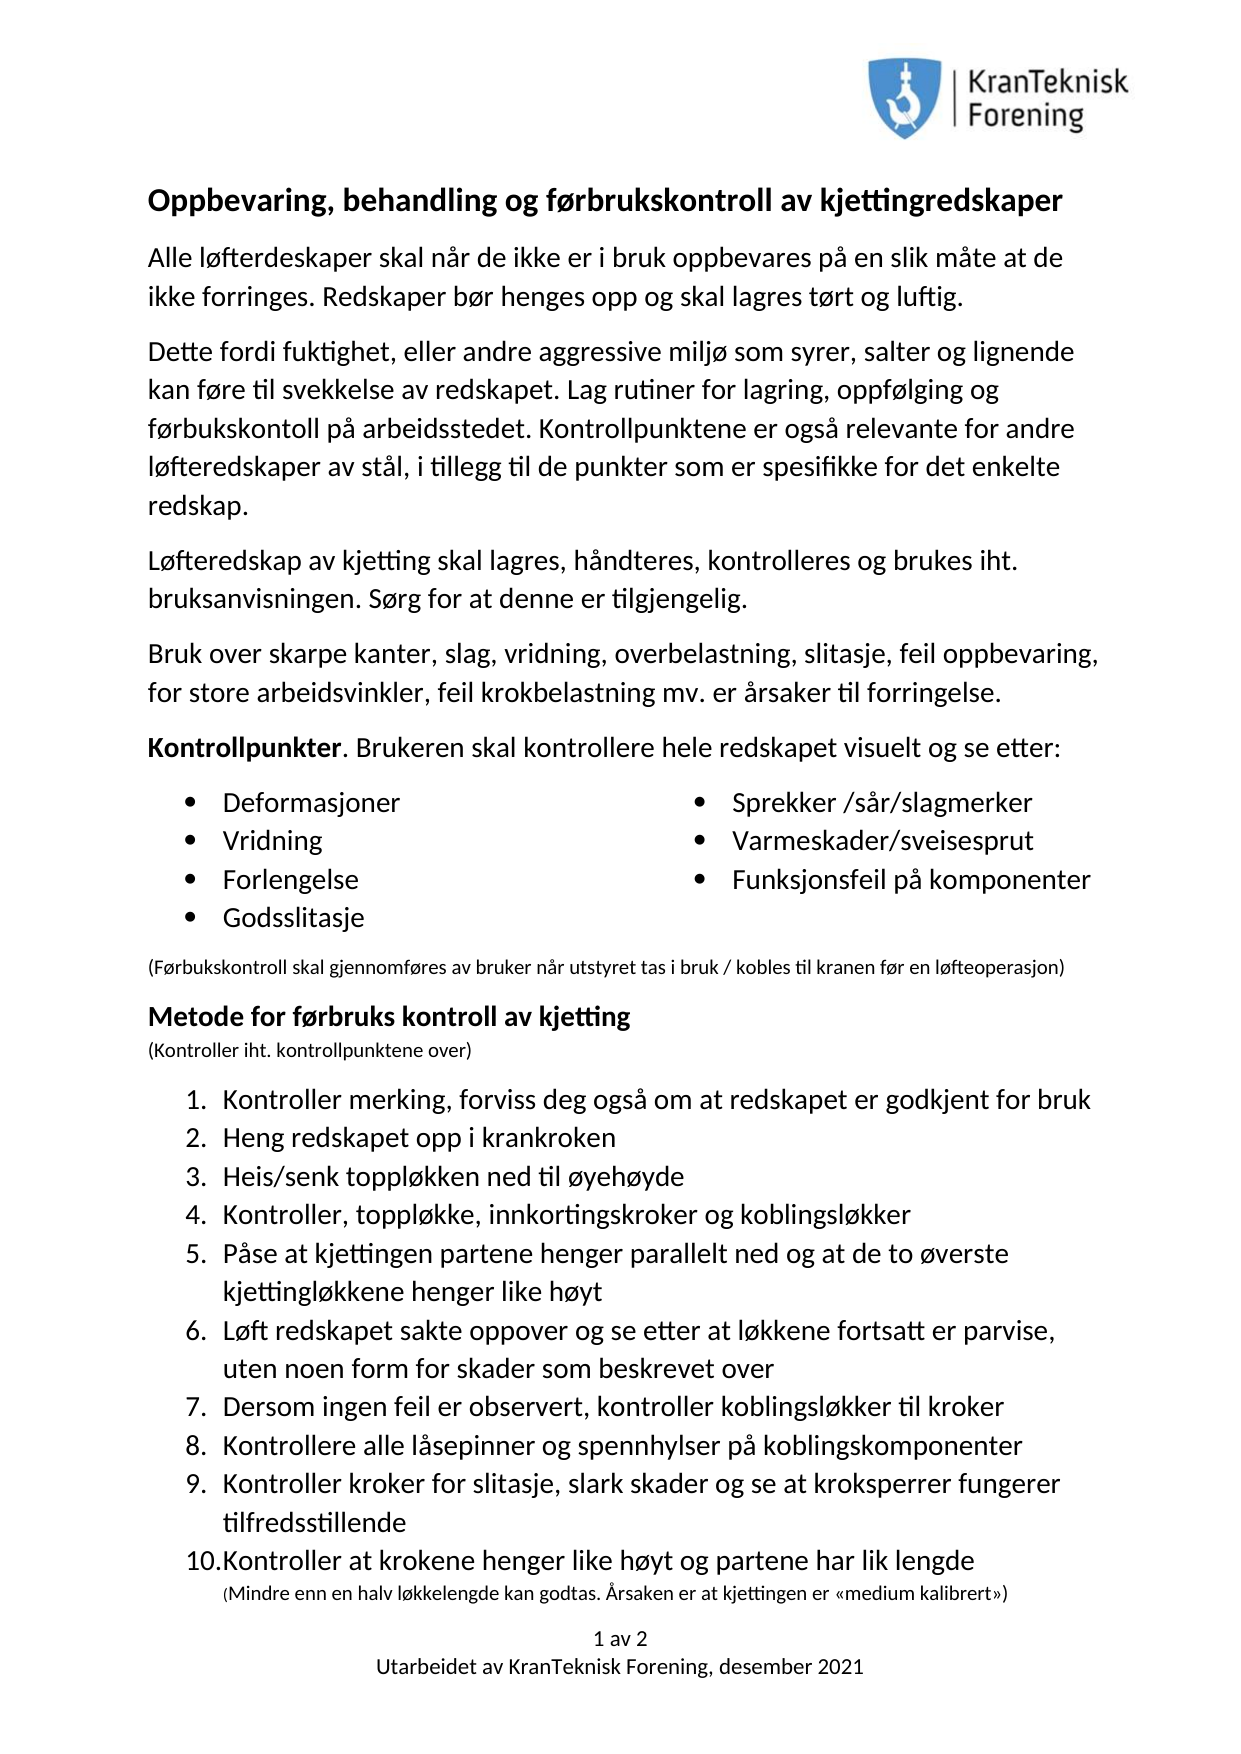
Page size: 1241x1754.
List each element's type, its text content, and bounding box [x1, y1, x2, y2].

list (Mindre enn en halv løkkelengde kan godtas. Årsaken er at kjettingen er «medium kalibrert») [223, 1581, 1092, 1606]
text Oppbevaring, behandling og førbrukskontroll av kjettingredskaper [148, 179, 1092, 219]
text (Kontroller iht. kontrollpunktene over) [148, 1037, 1092, 1062]
text Dette fordi fuktighet, eller andre aggressive miljø som syrer, salter og lignende kan føre til svekkelse av redskapet. Lag rutiner for lagring, oppfølging og førbukskontoll på arbeidsstedet. Kontrollpunktene er også relevante for andre løfteredskaper av stål, i tillegg til de punkter som er spesifikke for det enkelte redskap. [148, 333, 1092, 522]
picture [846, 43, 1147, 148]
list Kontroller, toppløkke, innkortingskroker og koblingsløkker [185, 1196, 1092, 1232]
list Heng redskapet opp i krankroken [185, 1119, 1092, 1155]
list Kontroller at krokene henger like høyt og partene har lik lengde [185, 1542, 1092, 1578]
text Kontrollpunkter. Brukeren skal kontrollere hele redskapet visuelt og se etter: [148, 729, 1092, 764]
list Kontroller merking, forviss deg også om at redskapet er godkjent for bruk [185, 1081, 1092, 1117]
list Kontroller kroker for slitasje, slark skader og se at kroksperrer fungerer tilfredsstillende [185, 1465, 1092, 1539]
text Alle løfterdeskaper skal når de ikke er i bruk oppbevares på en slik måte at de ikke forringes. Redskaper bør henges opp og skal lagres tørt og luftig. [148, 239, 1092, 313]
list Kontrollere alle låsepinner og spennhylser på koblingskomponenter [185, 1427, 1092, 1462]
list Godsslitasje [185, 899, 583, 935]
list Dersom ingen feil er observert, kontroller koblingsløkker til kroker [185, 1388, 1092, 1424]
list Påse at kjettingen partene henger parallelt ned og at de to øverste kjettingløkkene henger like høyt [185, 1235, 1092, 1309]
list Funksjonsfeil på komponenter [694, 861, 1092, 896]
list Heis/senk toppløkken ned til øyehøyde [185, 1158, 1092, 1193]
text (Førbukskontroll skal gjennomføres av bruker når utstyret tas i bruk / kobles til kranen før en løfteoperasjon) [148, 954, 1092, 980]
text Bruk over skarpe kanter, slag, vridning, overbelastning, slitasje, feil oppbevaring, for store arbeidsvinkler, feil krokbelastning mv. er årsaker til forringelse. [148, 635, 1107, 709]
list Løft redskapet sakte oppover og se etter at løkkene fortsatt er parvise, uten noen form for skader som beskrevet over [185, 1312, 1092, 1386]
text Løfteredskap av kjetting skal lagres, håndteres, kontrolleres og brukes iht. bruksanvisningen. Sørg for at denne er tilgjengelig. [148, 542, 1092, 616]
list Varmeskader/sveisesprut [694, 822, 1092, 858]
list Forlengelse [185, 861, 583, 896]
text Metode for førbruks kontroll av kjetting [148, 998, 1092, 1034]
list Sprekker /sår/slagmerker [694, 784, 1092, 819]
list Vridning [185, 822, 583, 858]
list Deformasjoner [185, 784, 583, 819]
